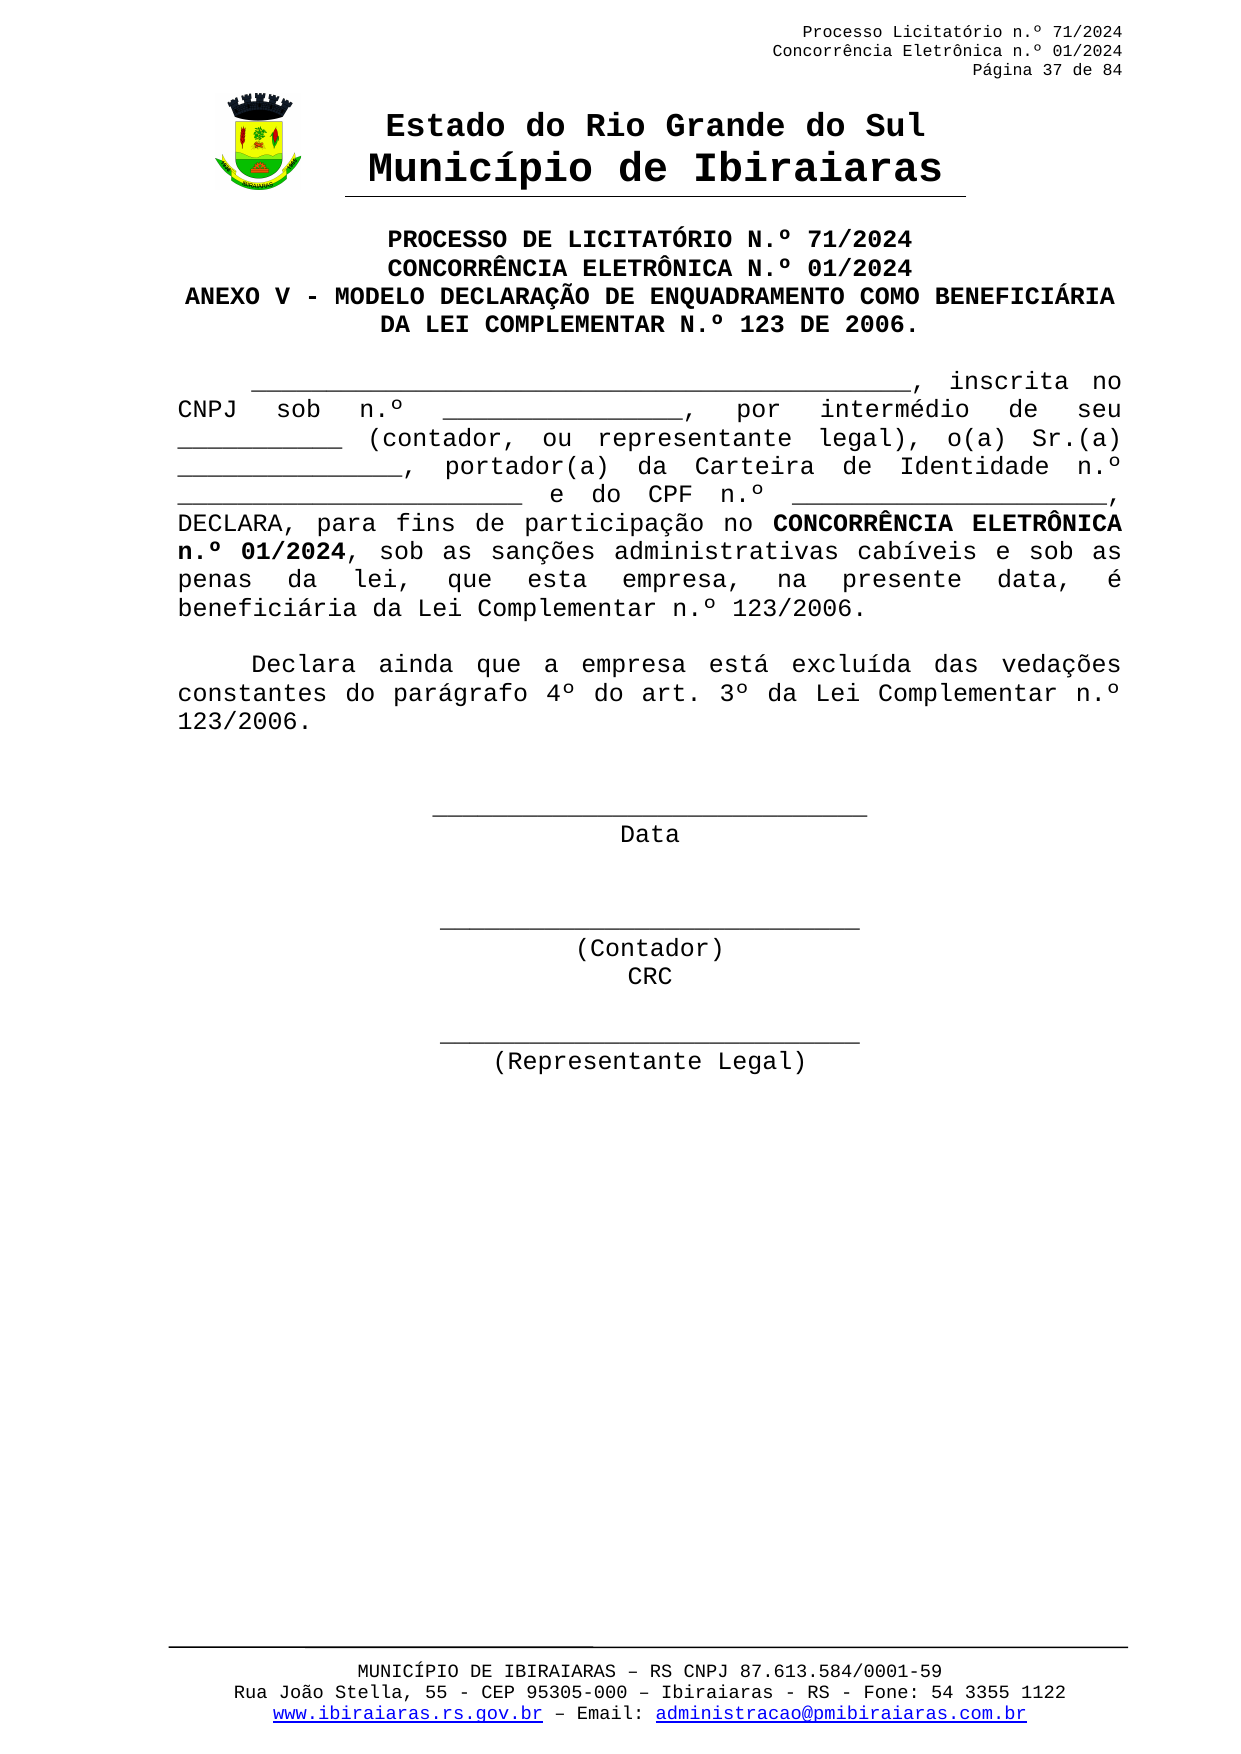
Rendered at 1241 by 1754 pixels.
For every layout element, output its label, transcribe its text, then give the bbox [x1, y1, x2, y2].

text Data [177, 822, 1122, 850]
text PROCESSO DE LICITATÓRIO N.º 71/2024 [177, 227, 1122, 255]
text ____________________________ [177, 907, 1122, 935]
text (Representante Legal) [177, 1048, 1122, 1077]
text (Contador) [177, 935, 1122, 963]
text Declara ainda que a empresa está excluída das vedações constantes do parágrafo 4º do art. 3º da Lei Complementar n.º 123/2006. [177, 652, 1122, 737]
subtitle ANEXO V - MODELO DECLARAÇÃO DE ENQUADRAMENTO COMO BENEFICIÁRIA DA LEI COMPLEMENTAR N.º 123 DE 2006. [177, 283, 1122, 340]
text ____________________________________________, inscrita no CNPJ sob n.º ________________, por intermédio de seu ___________ (contador, ou representante legal), o(a) Sr.(a) _______________, portador(a) da Carteira de Identidade n.º _______________________ e do CPF n.º _____________________, DECLARA, para fins de participação no CONCORRÊNCIA ELETRÔNICA n.º 01/2024, sob as sanções administrativas cabíveis e sob as penas da lei, que esta empresa, na presente data, é beneficiária da Lei Complementar n.º 123/2006. [177, 368, 1122, 623]
text CRC [177, 963, 1122, 992]
text ____________________________ [177, 1020, 1122, 1048]
text CONCORRÊNCIA ELETRÔNICA N.º 01/2024 [177, 255, 1122, 283]
text _____________________________ [177, 793, 1122, 822]
picture [215, 93, 302, 190]
